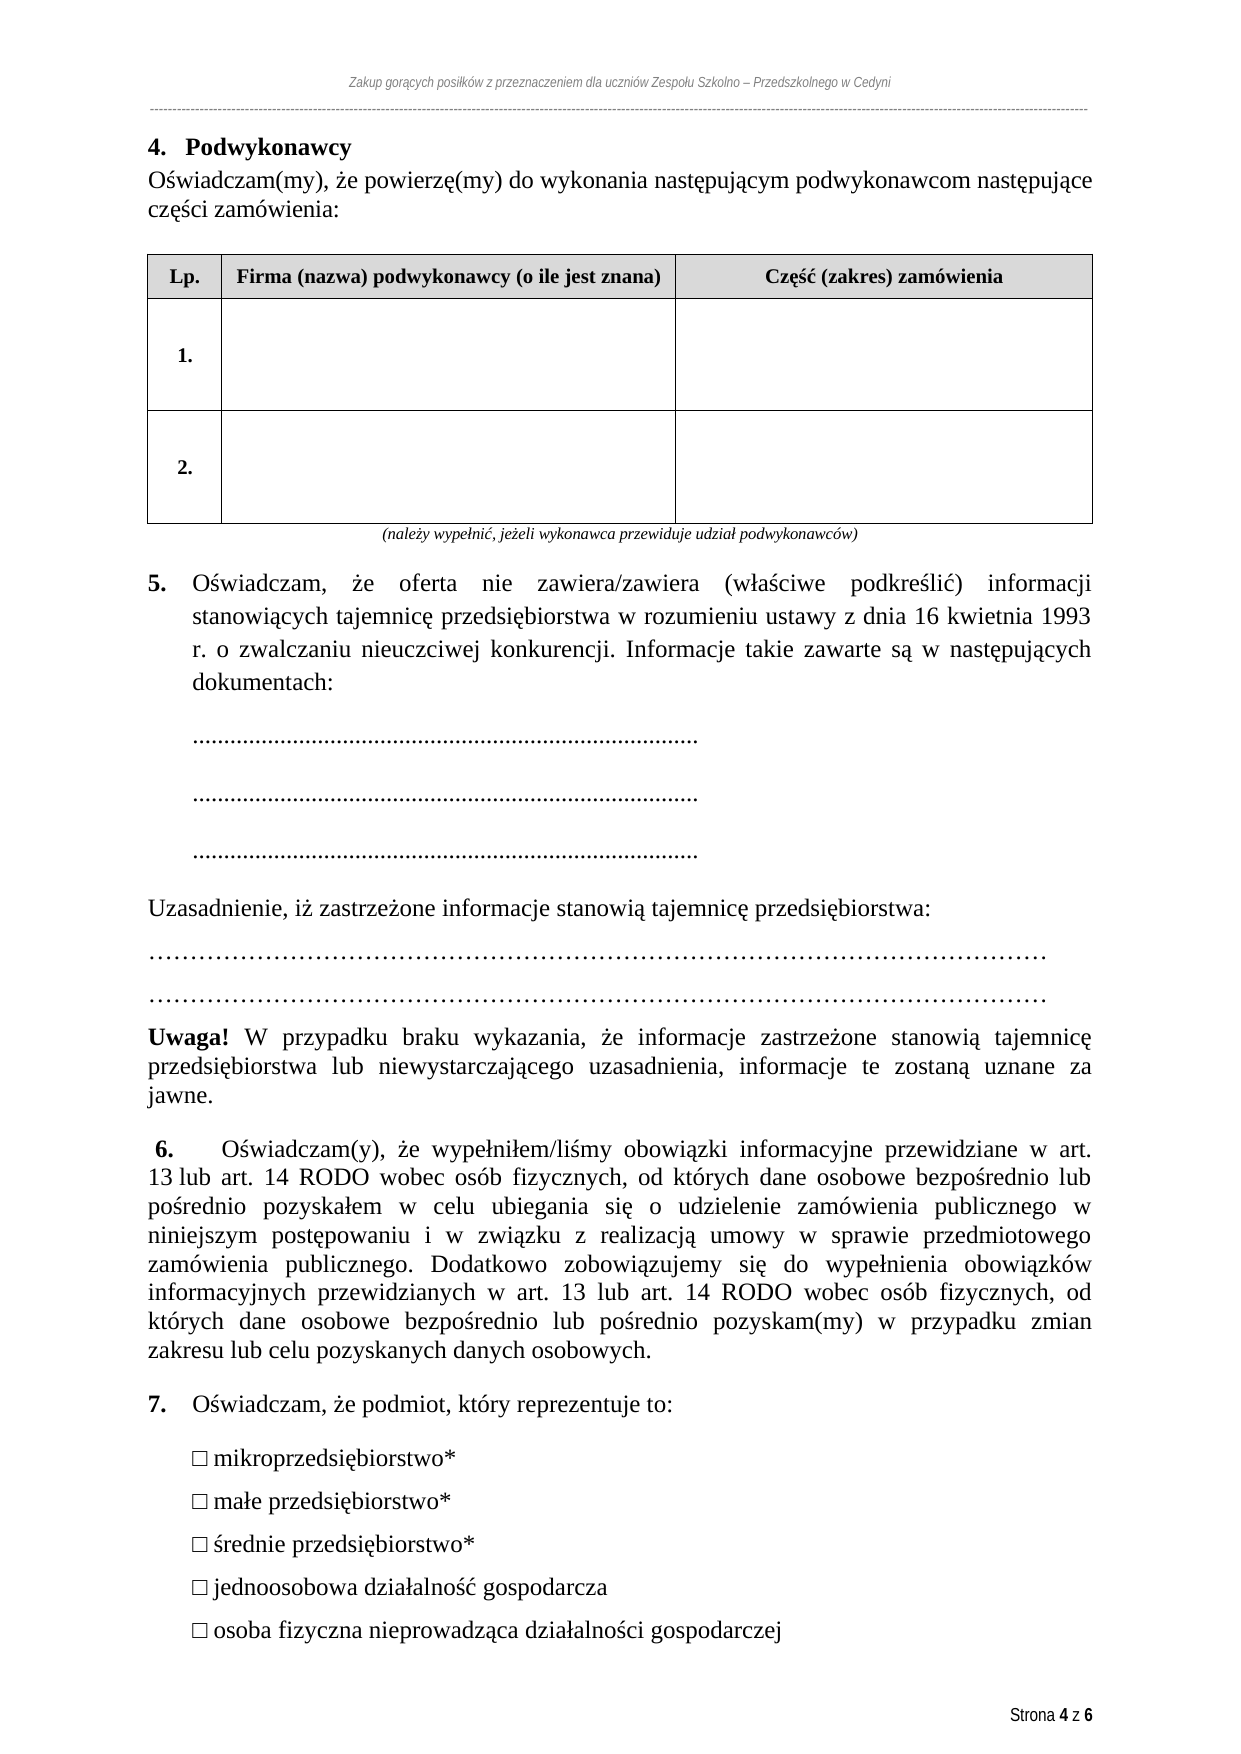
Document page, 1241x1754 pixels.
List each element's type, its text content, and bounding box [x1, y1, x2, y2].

text ................................................................................. [192, 836, 1092, 864]
list Oświadczam, że oferta nie zawiera/zawiera (właściwe podkreślić) informacji stanowiących tajemnicę przedsiębiorstwa w rozumieniu ustawy z dnia 16 kwietnia 1993 r. o zwalczaniu nieuczciwej konkurencji. Informacje takie zawarte są w następujących dokumentach: [148, 568, 1092, 696]
table_cell [222, 411, 675, 522]
table_cell [676, 411, 1092, 522]
table_header Lp. [148, 255, 221, 298]
text (należy wypełnić, jeżeli wykonawca przewiduje udział podwykonawców) [148, 524, 1092, 543]
table_cell [676, 299, 1092, 410]
text ................................................................................. [192, 721, 1092, 749]
text □ jednoosobowa działalność gospodarcza [192, 1572, 1092, 1601]
text Uwaga! W przypadku braku wykazania, że informacje zastrzeżone stanowią tajemnicę przedsiębiorstwa lub niewystarczającego uzasadnienia, informacje te zostaną uznane za jawne. [148, 1022, 1092, 1109]
table_header Firma (nazwa) podwykonawcy (o ile jest znana) [222, 255, 675, 298]
text Oświadczam(my), że powierzę(my) do wykonania następującym podwykonawcom następujące części zamówienia: [148, 165, 1092, 223]
table_cell 1. [148, 299, 221, 410]
text ................................................................................. [192, 778, 1092, 807]
text □ średnie przedsiębiorstwo* [192, 1529, 1092, 1558]
list Oświadczam(y), że wypełniłem/liśmy obowiązki informacyjne przewidziane w art. 13 lub art. 14 RODO wobec osób fizycznych, od których dane osobowe bezpośrednio lub pośrednio pozyskałem w celu ubiegania się o udzielenie zamówienia publicznego w niniejszym postępowaniu i w związku z realizacją umowy w sprawie przedmiotowego zamówienia publicznego. Dodatkowo zobowiązujemy się do wypełnienia obowiązków informacyjnych przewidzianych w art. 13 lub art. 14 RODO wobec osób fizycznych, od których dane osobowe bezpośrednio lub pośrednio pozyskam(my) w przypadku zmian zakresu lub celu pozyskanych danych osobowych. [148, 1134, 1092, 1364]
text ……………………………………………………………………………………………… [148, 936, 1092, 965]
list Oświadczam, że podmiot, który reprezentuje to: [148, 1389, 1092, 1417]
table_cell [222, 299, 675, 410]
text □ osoba fizyczna nieprowadząca działalności gospodarczej [192, 1615, 1092, 1644]
text □ małe przedsiębiorstwo* [192, 1486, 1092, 1514]
text □ mikroprzedsiębiorstwo* [192, 1443, 1092, 1471]
table_cell 2. [148, 411, 221, 522]
list Podwykonawcy [148, 132, 1092, 161]
table_header Część (zakres) zamówienia [676, 255, 1092, 298]
text Uzasadnienie, iż zastrzeżone informacje stanowią tajemnicę przedsiębiorstwa: [148, 893, 1092, 922]
text ……………………………………………………………………………………………… [148, 979, 1092, 1008]
